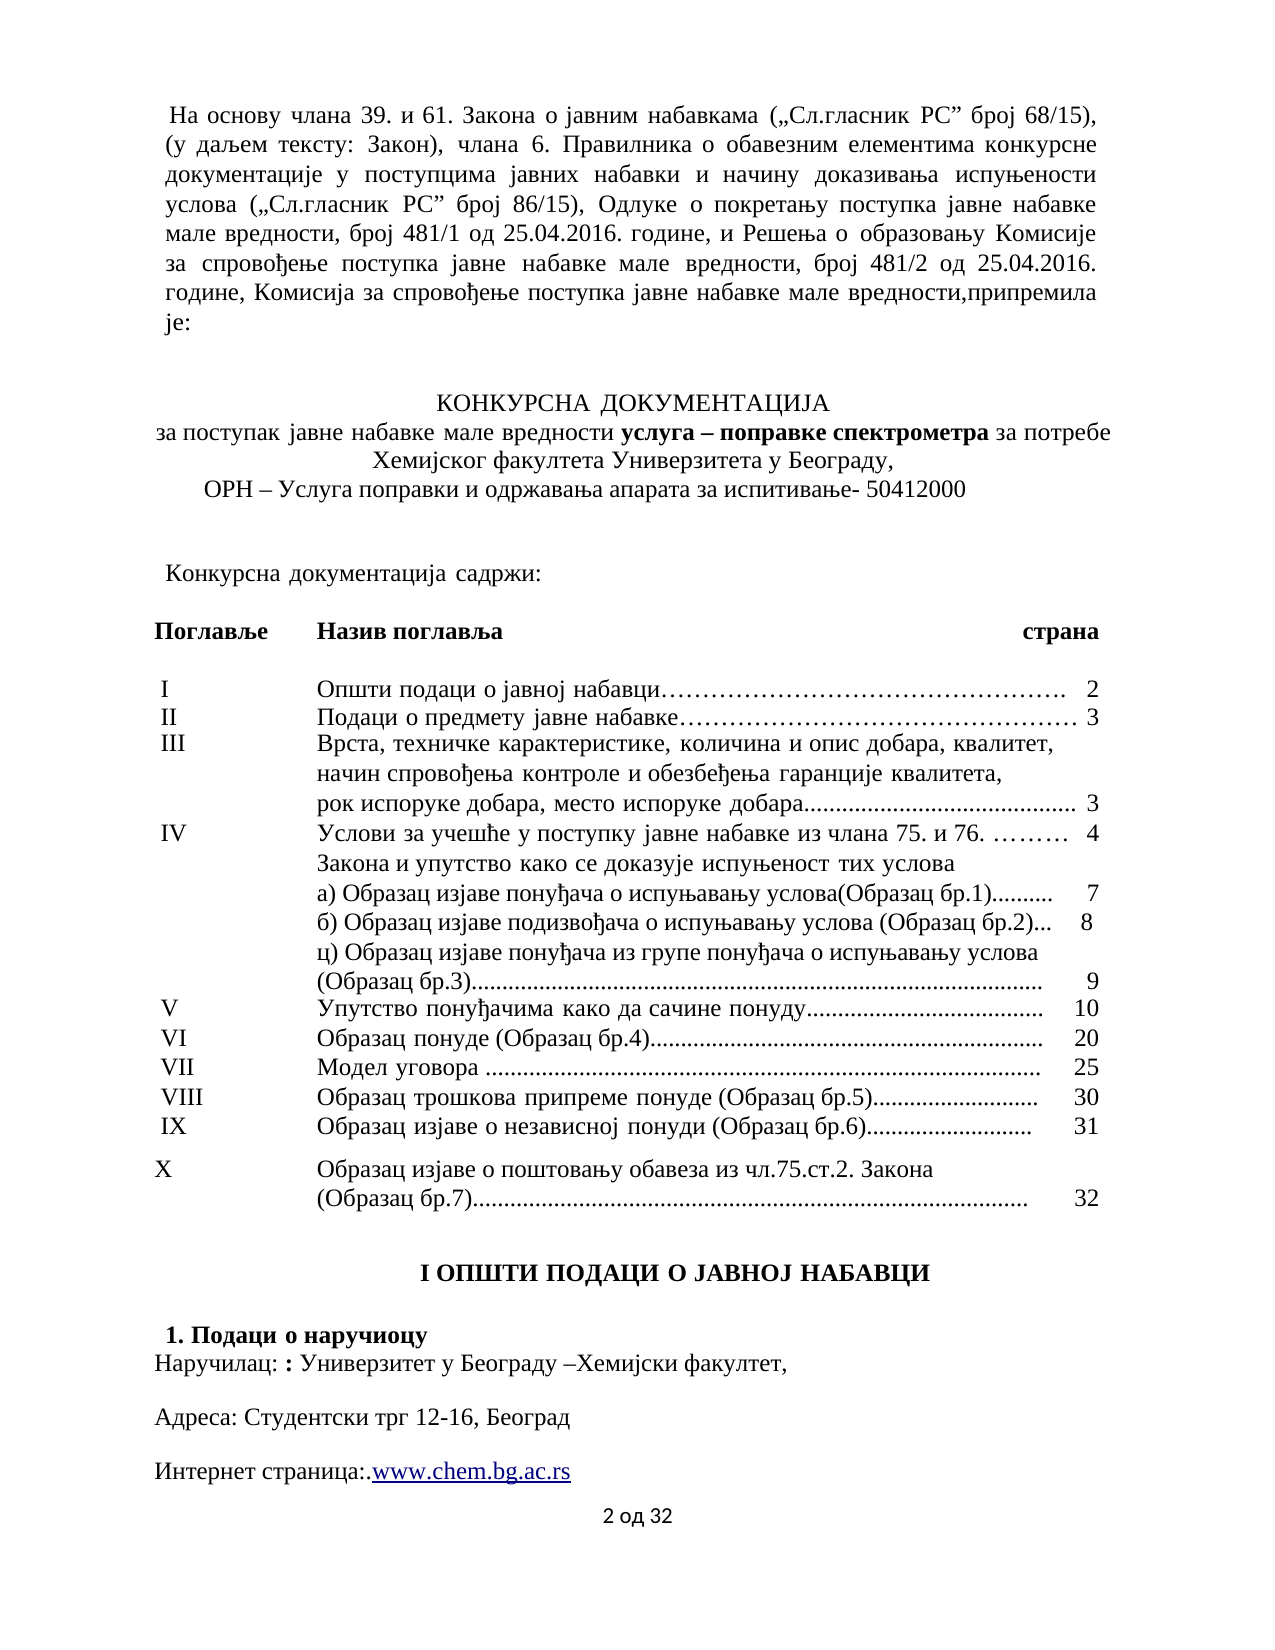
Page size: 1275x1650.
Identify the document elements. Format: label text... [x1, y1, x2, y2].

text б) Образац изјаве подизвођача о испуњавању услова (Образац бр.2)... 8 [154, 907, 1082, 936]
text начин спровођења контроле и обезбеђења гаранције квалитета, [287, 758, 1082, 787]
text Конкурсна документација садржи: [165, 558, 1121, 587]
text IV Услови за учешће у поступку јавне набавке из члана 75. и 76. ……… 4 [154, 818, 1082, 847]
text 1. Подаци о наручиоцу [165, 1320, 1121, 1348]
text (Образац бр.7)......................................................................................... 32 [154, 1183, 1082, 1212]
text На основу члана 39. и 61. Закона о јавним набавкама („Сл.гласник РС” број 68/15), (у даљем тексту: Закон), члана 6. Правилника о обавезним елементима конкурсне документације у поступцима јавних набавки и начину доказивања испуњености услова („Сл.гласник РС” број 86/15), Одлуке о покретању поступка јавне набавке мале вредности, број 481/1 oд 25.04.2016. године, и Решења о образовању Комисије за спровођење поступка јавне набавке мале вредности, број 481/2 oд 25.04.2016. године, Комисија за спровођење поступка јавне набавке мале вредности,припремила је: [165, 100, 1097, 336]
text V Упутство понуђачима како да сачине понуду...................................... 10 [154, 995, 1082, 1022]
text а) Образац изјаве понуђача о испуњавању услова(Образац бр.1).......... 7 [154, 878, 1082, 907]
text Закона и упутство како се доказује испуњеност тих услова [154, 848, 1082, 877]
text I ОПШТИ ПОДАЦИ О ЈАВНОЈ НАБАВЦИ [420, 1258, 1121, 1287]
text Наручилац: : Универзитет у Београду –Хемијски факултет, [154, 1348, 1121, 1377]
text VII Модел уговора ......................................................................................... 25 [154, 1052, 1082, 1081]
text I Општи подаци о јавној набавци…………………………………………. 2 [154, 674, 1082, 703]
text IX Образац изјаве о независној понуди (Образац бр.6)........................... 31 [154, 1111, 1082, 1140]
text ц) Образац изјаве понуђача из групе понуђача о испуњавању услова [154, 937, 1082, 965]
text Поглавље Назив поглавља страна [154, 616, 1082, 644]
text КОНКУРСНА ДОКУМЕНТАЦИЈА [154, 388, 1112, 417]
text (Образац бр.3)............................................................................................. 9 [154, 966, 1082, 995]
text III Врста, техничке карактеристике, количина и опис добара, квалитет, [154, 730, 1082, 757]
text за поступак јавне набавке мале вредности услуга – поправке спектрометра за потребе Хемијског факултета Универзитета у Београду, [154, 417, 1112, 474]
text X Образац изјаве о поштовању обавеза из чл.75.ст.2. Закона [154, 1154, 1082, 1183]
text Адреса: Студентски трг 12-16, Београд [154, 1402, 1121, 1431]
text VIII Образац трошкова припреме понуде (Образац бр.5)........................... 30 [154, 1082, 1082, 1110]
text Интернет страница:.www.chem.bg.ac.rs [154, 1456, 1121, 1485]
text VI Образац понуде (Образац бр.4)................................................................ 20 [154, 1023, 1114, 1051]
text рок испоруке добара, место испоруке добара........................................... 3 [287, 788, 1082, 817]
text ОРН – Услуга поправки и одржавања апарата за испитивање- 50412000 [203, 474, 1121, 503]
text II Подаци о предмету јавне набавке………………………………………… 3 [154, 703, 1082, 730]
